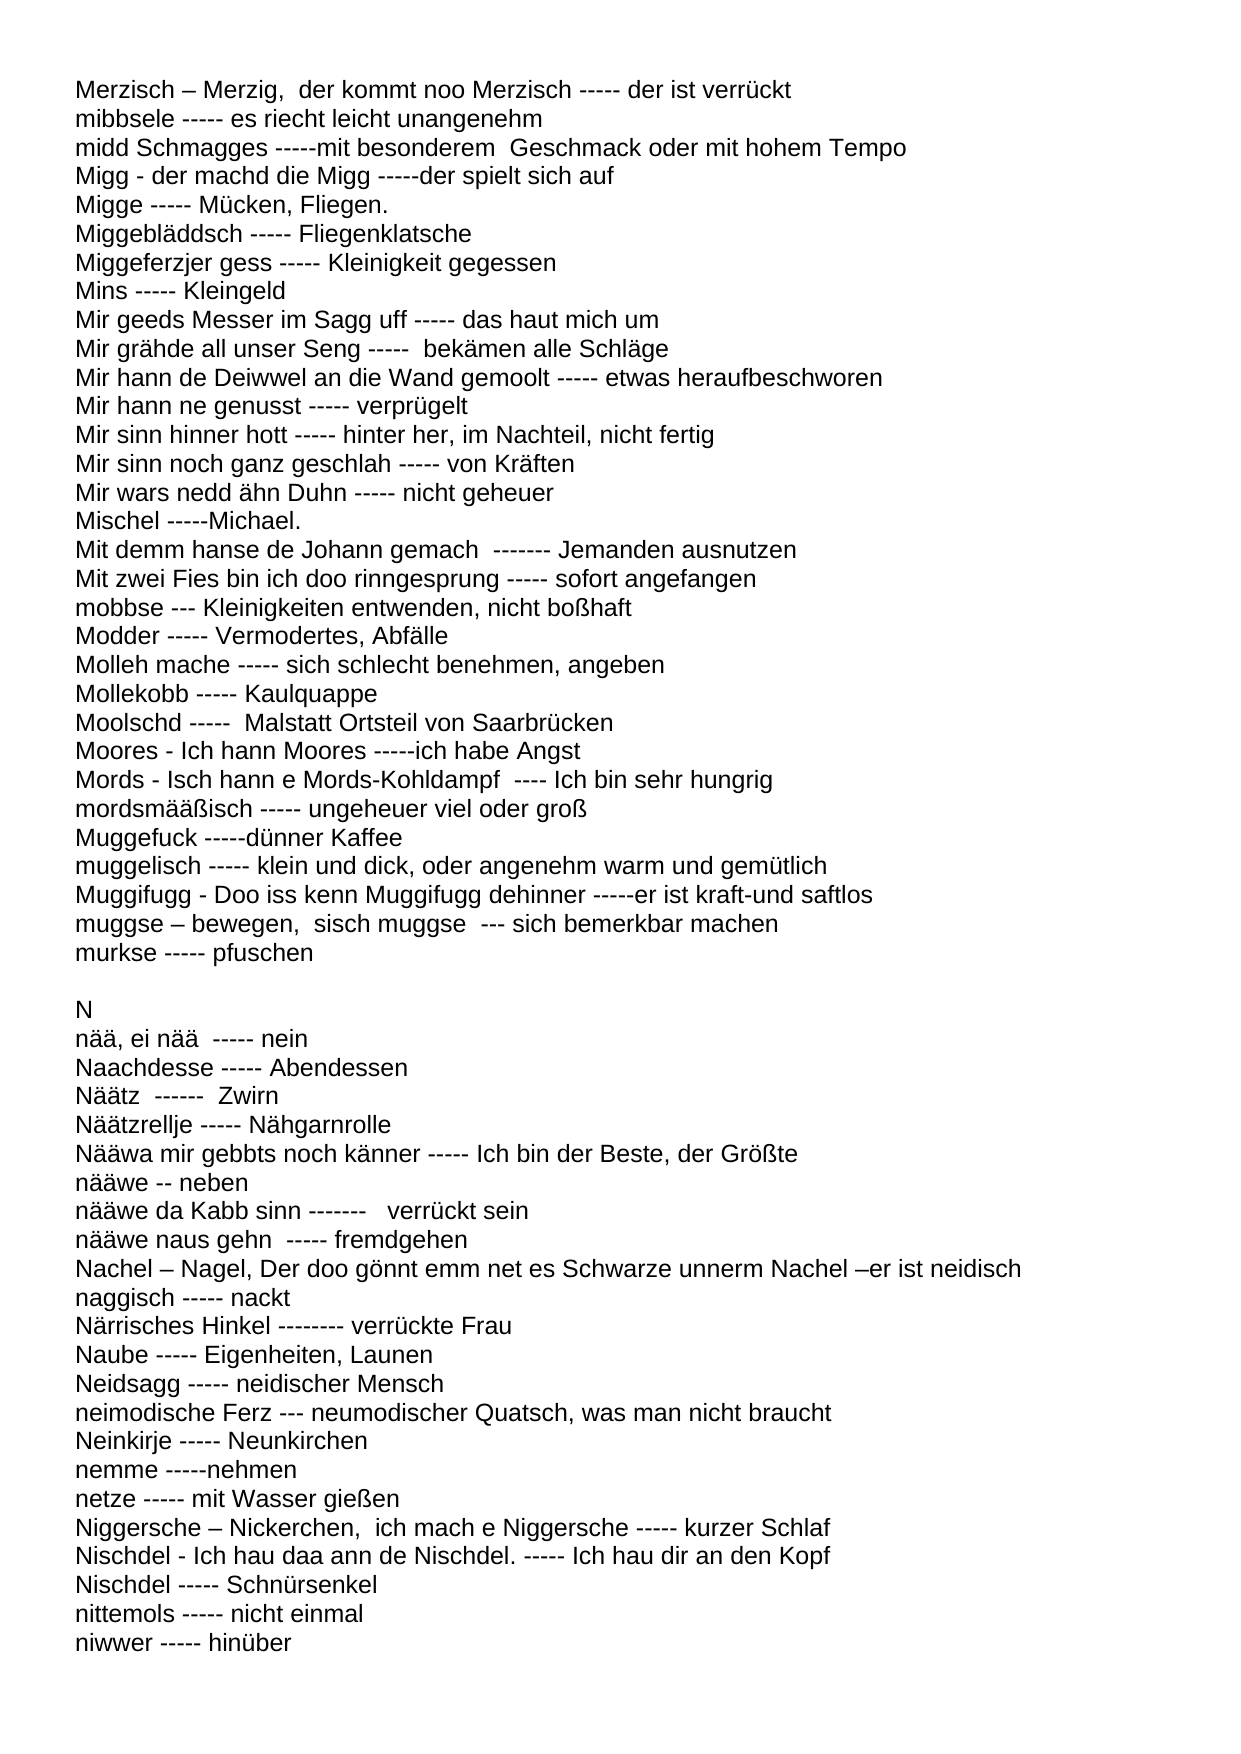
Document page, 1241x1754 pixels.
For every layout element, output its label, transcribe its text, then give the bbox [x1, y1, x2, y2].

text Mir wars nedd ähn Duhn ----- nicht geheuer [75, 477, 1165, 506]
text Merzisch – Merzig, der kommt noo Merzisch ----- der ist verrückt [75, 75, 1165, 104]
text Neinkirje ----- Neunkirchen [75, 1426, 1165, 1455]
text murkse ----- pfuschen [75, 937, 1165, 966]
text Naachdesse ----- Abendessen [75, 1052, 1165, 1081]
text Migg - der machd die Migg -----der spielt sich auf [75, 161, 1165, 190]
text Mollekobb ----- Kaulquappe [75, 679, 1165, 707]
text Nääwa mir gebbts noch känner ----- Ich bin der Beste, der Größte [75, 1139, 1165, 1167]
text Neidsagg ----- neidischer Mensch [75, 1369, 1165, 1397]
text Mischel -----Michael. [75, 506, 1165, 535]
text Muggifugg - Doo iss kenn Muggifugg dehinner -----er ist kraft-und saftlos [75, 880, 1165, 909]
text Modder ----- Vermodertes, Abfälle [75, 621, 1165, 650]
text Moores - Ich hann Moores -----ich habe Angst [75, 736, 1165, 765]
text nää, ei nää ----- nein [75, 1024, 1165, 1052]
text niwwer ----- hinüber [75, 1627, 1165, 1656]
text Mir hann ne genusst ----- verprügelt [75, 391, 1165, 420]
text netze ----- mit Wasser gießen [75, 1484, 1165, 1512]
text Mit demm hanse de Johann gemach ------- Jemanden ausnutzen [75, 535, 1165, 564]
text nittemols ----- nicht einmal [75, 1599, 1165, 1627]
text mordsmääßisch ----- ungeheuer viel oder groß [75, 794, 1165, 822]
text Näätzrellje ----- Nähgarnrolle [75, 1110, 1165, 1139]
text Mir grähde all unser Seng ----- bekämen alle Schläge [75, 334, 1165, 362]
text nääwe da Kabb sinn ------- verrückt sein [75, 1196, 1165, 1225]
text Migge ----- Mücken, Fliegen. [75, 190, 1165, 219]
text mobbse --- Kleinigkeiten entwenden, nicht boßhaft [75, 592, 1165, 621]
text Naube ----- Eigenheiten, Launen [75, 1340, 1165, 1369]
text nemme -----nehmen [75, 1455, 1165, 1484]
text Miggebläddsch ----- Fliegenklatsche [75, 219, 1165, 247]
text Mir sinn hinner hott ----- hinter her, im Nachteil, nicht fertig [75, 420, 1165, 449]
text Mir geeds Messer im Sagg uff ----- das haut mich um [75, 305, 1165, 334]
text Nischdel - Ich hau daa ann de Nischdel. ----- Ich hau dir an den Kopf [75, 1541, 1165, 1570]
text Niggersche – Nickerchen, ich mach e Niggersche ----- kurzer Schlaf [75, 1512, 1165, 1541]
text naggisch ----- nackt [75, 1282, 1165, 1311]
text N [75, 995, 1165, 1024]
text Nischdel ----- Schnürsenkel [75, 1570, 1165, 1599]
text muggse – bewegen, sisch muggse --- sich bemerkbar machen [75, 909, 1165, 937]
text Näätz ------ Zwirn [75, 1081, 1165, 1110]
text midd Schmagges -----mit besonderem Geschmack oder mit hohem Tempo [75, 132, 1165, 161]
text nääwe naus gehn ----- fremdgehen [75, 1225, 1165, 1254]
text Närrisches Hinkel -------- verrückte Frau [75, 1311, 1165, 1340]
text Muggefuck -----dünner Kaffee [75, 822, 1165, 851]
text Mords - Isch hann e Mords-Kohldampf ---- Ich bin sehr hungrig [75, 765, 1165, 794]
text nääwe -- neben [75, 1167, 1165, 1196]
text Molleh mache ----- sich schlecht benehmen, angeben [75, 650, 1165, 679]
text Moolschd ----- Malstatt Ortsteil von Saarbrücken [75, 707, 1165, 736]
text neimodische Ferz --- neumodischer Quatsch, was man nicht braucht [75, 1397, 1165, 1426]
text Nachel – Nagel, Der doo gönnt emm net es Schwarze unnerm Nachel –er ist neidisch [75, 1254, 1165, 1282]
text Mit zwei Fies bin ich doo rinngesprung ----- sofort angefangen [75, 564, 1165, 592]
text Mir sinn noch ganz geschlah ----- von Kräften [75, 449, 1165, 477]
text Mins ----- Kleingeld [75, 276, 1165, 305]
text mibbsele ----- es riecht leicht unangenehm [75, 104, 1165, 132]
text muggelisch ----- klein und dick, oder angenehm warm und gemütlich [75, 851, 1165, 880]
text Mir hann de Deiwwel an die Wand gemoolt ----- etwas heraufbeschworen [75, 362, 1165, 391]
text Miggeferzjer gess ----- Kleinigkeit gegessen [75, 247, 1165, 276]
